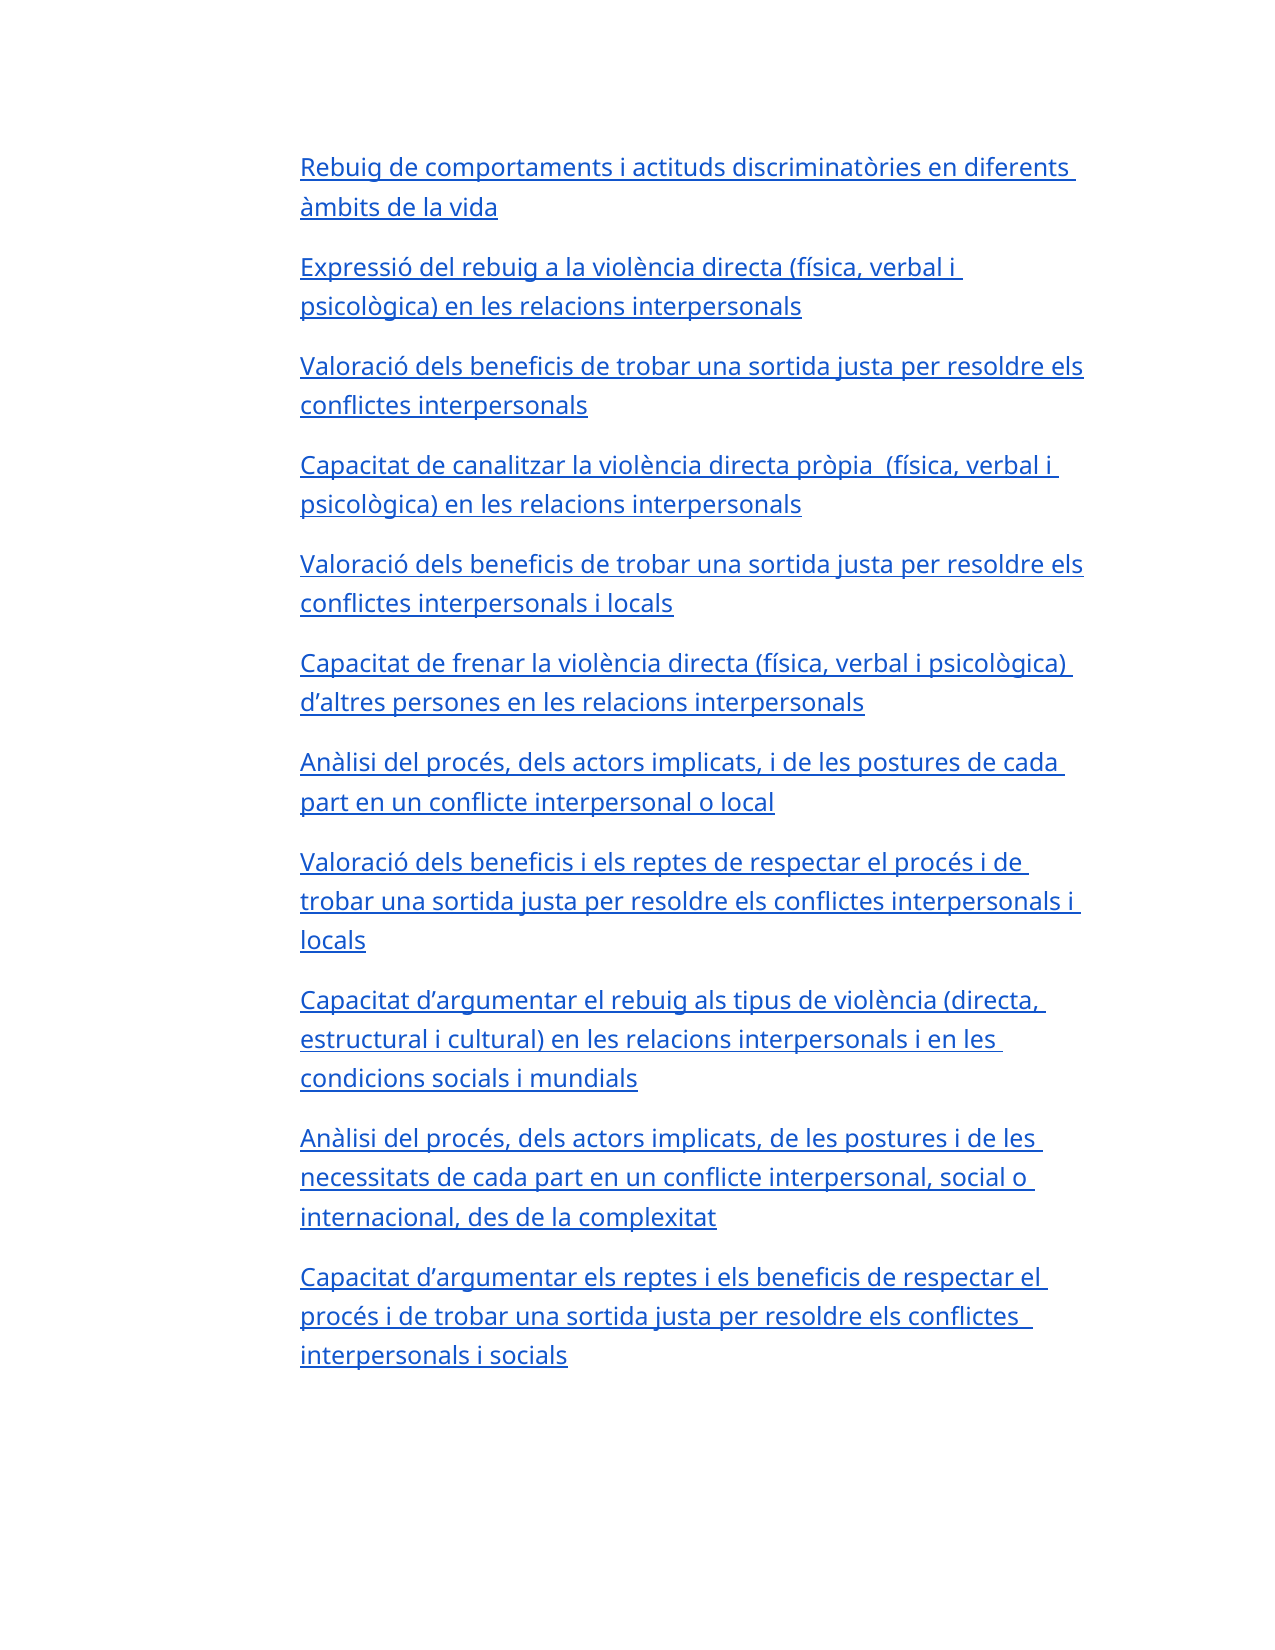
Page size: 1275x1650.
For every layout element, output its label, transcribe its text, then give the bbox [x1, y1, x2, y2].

text Expressió del rebuig a la violència directa (física, verbal i psicològica) en les relacions interpersonals [300, 249, 1087, 322]
text Capacitat d’argumentar els reptes i els beneficis de respectar el procés i de trobar una sortida justa per resoldre els conflictes interpersonals i socials [300, 1259, 1087, 1372]
text Capacitat de frenar la violència directa (física, verbal i psicològica) d’altres persones en les relacions interpersonals [300, 646, 1087, 719]
text Capacitat d’argumentar el rebuig als tipus de violència (directa, estructural i cultural) en les relacions interpersonals i en les condicions socials i mundials [300, 982, 1087, 1095]
text Capacitat de canalitzar la violència directa pròpia (física, verbal i psicològica) en les relacions interpersonals [300, 447, 1087, 521]
text Valoració dels beneficis de trobar una sortida justa per resoldre els conflictes interpersonals [300, 348, 1087, 422]
text Valoració dels beneficis i els reptes de respectar el procés i de trobar una sortida justa per resoldre els conflictes interpersonals i locals [300, 844, 1087, 957]
text Anàlisi del procés, dels actors implicats, i de les postures de cada part en un conflicte interpersonal o local [300, 745, 1087, 818]
text Anàlisi del procés, dels actors implicats, de les postures i de les necessitats de cada part en un conflicte interpersonal, social o internacional, des de la complexitat [300, 1121, 1087, 1233]
text Rebuig de comportaments i actituds discriminatòries en diferents àmbits de la vida [300, 150, 1087, 223]
text Valoració dels beneficis de trobar una sortida justa per resoldre els conflictes interpersonals i locals [300, 547, 1087, 620]
